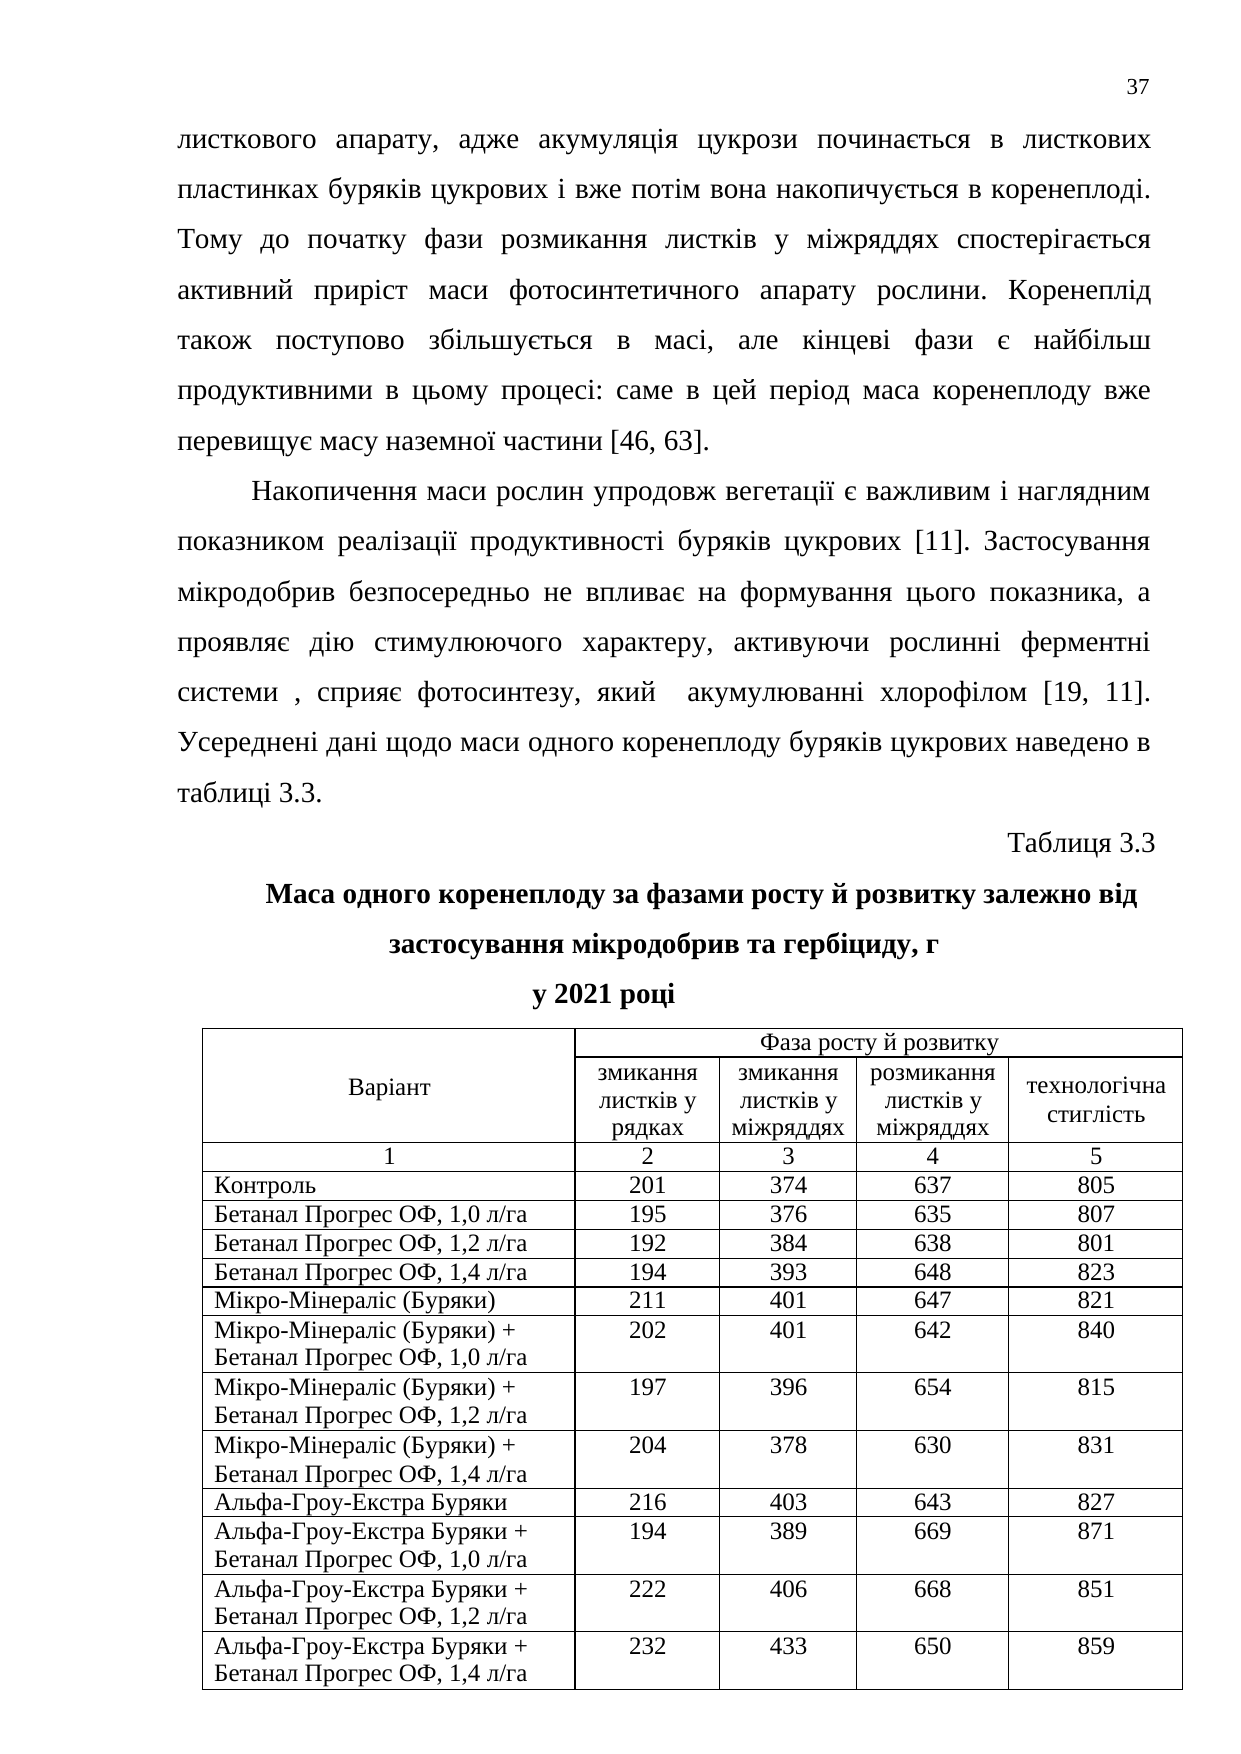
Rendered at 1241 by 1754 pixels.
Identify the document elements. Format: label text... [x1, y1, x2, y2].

table_cell 195 [576, 1201, 719, 1229]
table_cell 851 [1009, 1575, 1182, 1631]
table_cell 384 [720, 1230, 856, 1257]
table_header Варіант [203, 1029, 574, 1142]
table_cell 827 [1009, 1489, 1182, 1516]
table_cell 654 [857, 1373, 1008, 1429]
table_cell 801 [1009, 1230, 1182, 1257]
table_cell Бетанал Прогрес ОФ, 1,0 л/га [203, 1201, 574, 1229]
table_cell 1 [203, 1143, 574, 1171]
table_cell 831 [1009, 1431, 1182, 1488]
table_cell 374 [720, 1172, 856, 1200]
table_cell 389 [720, 1517, 856, 1574]
table_cell Бетанал Прогрес ОФ, 1,4 л/га [203, 1259, 574, 1286]
table_cell 823 [1009, 1259, 1182, 1286]
table_cell 807 [1009, 1201, 1182, 1229]
table_cell Контроль [203, 1172, 574, 1200]
table_cell 630 [857, 1431, 1008, 1488]
table_cell Мікро-Мінераліс (Буряки) + Бетанал Прогрес ОФ, 1,2 л/га [203, 1373, 574, 1429]
table_cell 642 [857, 1316, 1008, 1372]
table_cell Альфа-Гроу-Екстра Буряки + Бетанал Прогрес ОФ, 1,2 л/га [203, 1575, 574, 1631]
table_cell розмикання листків у міжряддях [857, 1058, 1008, 1142]
table_cell 192 [576, 1230, 719, 1257]
table_cell 4 [857, 1143, 1008, 1171]
table_cell 201 [576, 1172, 719, 1200]
table_cell Мікро-Мінераліс (Буряки) + Бетанал Прогрес ОФ, 1,0 л/га [203, 1316, 574, 1372]
table_cell 5 [1009, 1143, 1182, 1171]
table_cell 406 [720, 1575, 856, 1631]
table_cell 194 [576, 1259, 719, 1286]
table_cell 3 [720, 1143, 856, 1171]
table_cell Альфа-Гроу-Екстра Буряки + Бетанал Прогрес ОФ, 1,0 л/га [203, 1517, 574, 1574]
table_cell 635 [857, 1201, 1008, 1229]
table_cell 638 [857, 1230, 1008, 1257]
table_cell змикання листків у міжряддях [720, 1058, 856, 1142]
table_cell 396 [720, 1373, 856, 1429]
table_cell 650 [857, 1632, 1008, 1688]
table_cell Альфа-Гроу-Екстра Буряки [203, 1489, 574, 1516]
table_cell Мікро-Мінераліс (Буряки) + Бетанал Прогрес ОФ, 1,4 л/га [203, 1431, 574, 1488]
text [177, 121, 1152, 456]
text Накопичення маси рослин упродовж вегетації є важливим і наглядним показником реалізації продуктивності буряків цукрових [11]. Застосування мікродобрив безпосередньо не впливає на формування цього показника, а проявляє дію стимулюючого характеру, активуючи рослинні ферментні системи , сприяє фотосинтезу, який акумулюванні хлорофілом [19, 11]. Усереднені дані щодо маси одного коренеплоду буряків цукрових наведено в таблиці 3.3. [177, 473, 1152, 808]
table_cell 637 [857, 1172, 1008, 1200]
table_cell Бетанал Прогрес ОФ, 1,2 л/га [203, 1230, 574, 1257]
table_cell 648 [857, 1259, 1008, 1286]
table_cell 859 [1009, 1632, 1182, 1688]
table_cell 216 [576, 1489, 719, 1516]
table_cell 401 [720, 1288, 856, 1315]
table_cell змикання листків у рядках [576, 1058, 719, 1142]
table_header Фаза росту й розвитку [576, 1029, 1182, 1056]
table_cell 821 [1009, 1288, 1182, 1315]
table_cell 433 [720, 1632, 856, 1688]
table_cell 647 [857, 1288, 1008, 1315]
table_cell 376 [720, 1201, 856, 1229]
table_cell 393 [720, 1259, 856, 1286]
table_cell 194 [576, 1517, 719, 1574]
table_cell 222 [576, 1575, 719, 1631]
table_cell 668 [857, 1575, 1008, 1631]
table_cell 871 [1009, 1517, 1182, 1574]
table_cell Мікро-Мінераліс (Буряки) [203, 1288, 574, 1315]
text Таблиця 3.3 [1007, 825, 1205, 859]
table_cell 232 [576, 1632, 719, 1688]
table_cell 211 [576, 1288, 719, 1315]
table_cell 204 [576, 1431, 719, 1488]
table_cell 197 [576, 1373, 719, 1429]
table_cell 202 [576, 1316, 719, 1372]
table_cell Альфа-Гроу-Екстра Буряки + Бетанал Прогрес ОФ, 1,4 л/га [203, 1632, 574, 1688]
text Маса одного коренеплоду за фазами росту й розвитку залежно від застосування мікродобрив та гербіциду, г [265, 876, 1205, 960]
table_cell 805 [1009, 1172, 1182, 1200]
text у 2021 році [532, 977, 1205, 1010]
table_cell 840 [1009, 1316, 1182, 1372]
table_cell 403 [720, 1489, 856, 1516]
table_cell 401 [720, 1316, 856, 1372]
table_cell 643 [857, 1489, 1008, 1516]
table_cell 2 [576, 1143, 719, 1171]
table_cell 669 [857, 1517, 1008, 1574]
table_cell технологічна стиглість [1009, 1058, 1182, 1142]
table_cell 815 [1009, 1373, 1182, 1429]
table_cell 378 [720, 1431, 856, 1488]
